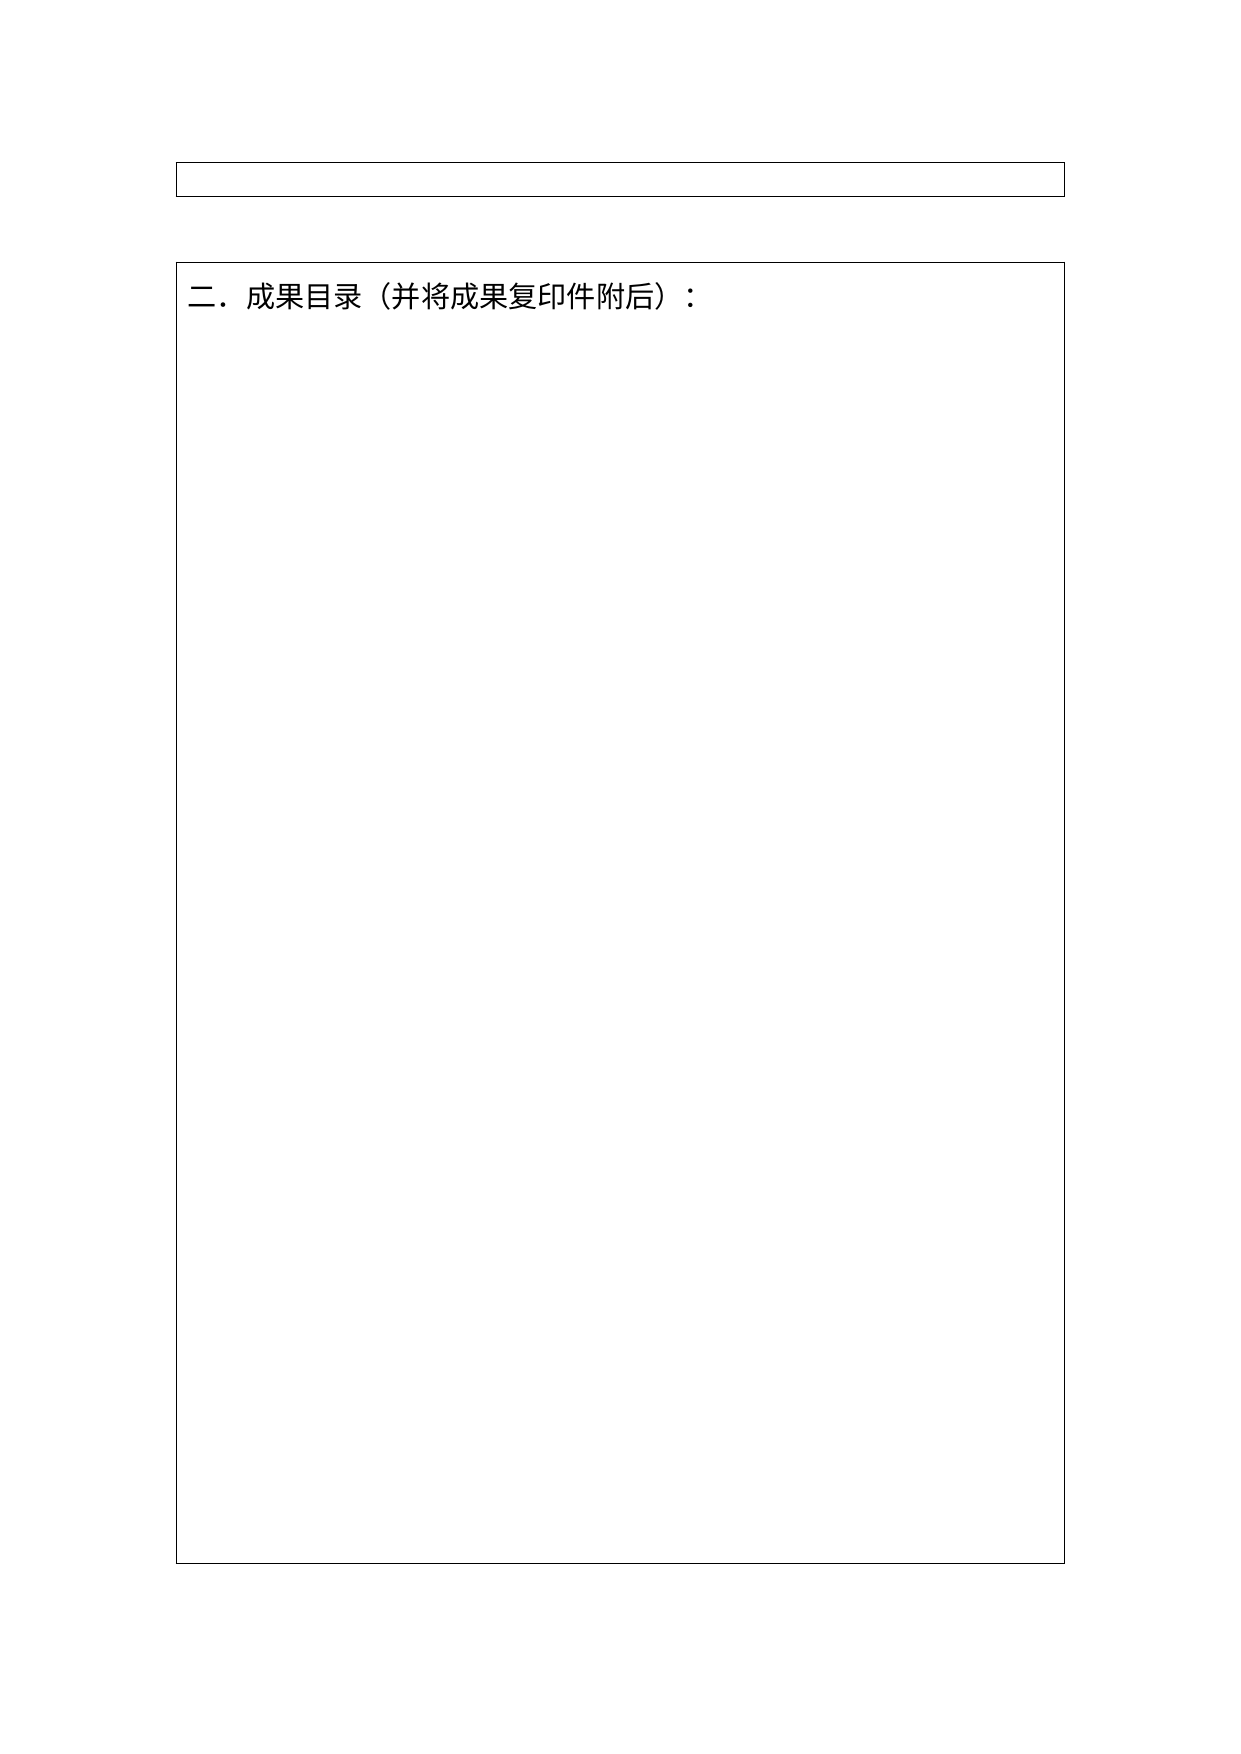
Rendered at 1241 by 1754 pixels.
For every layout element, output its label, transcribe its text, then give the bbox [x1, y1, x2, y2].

table_cell [177, 163, 1064, 196]
table_header 二．成果目录（并将成果复印件附后）： [177, 263, 1064, 1563]
